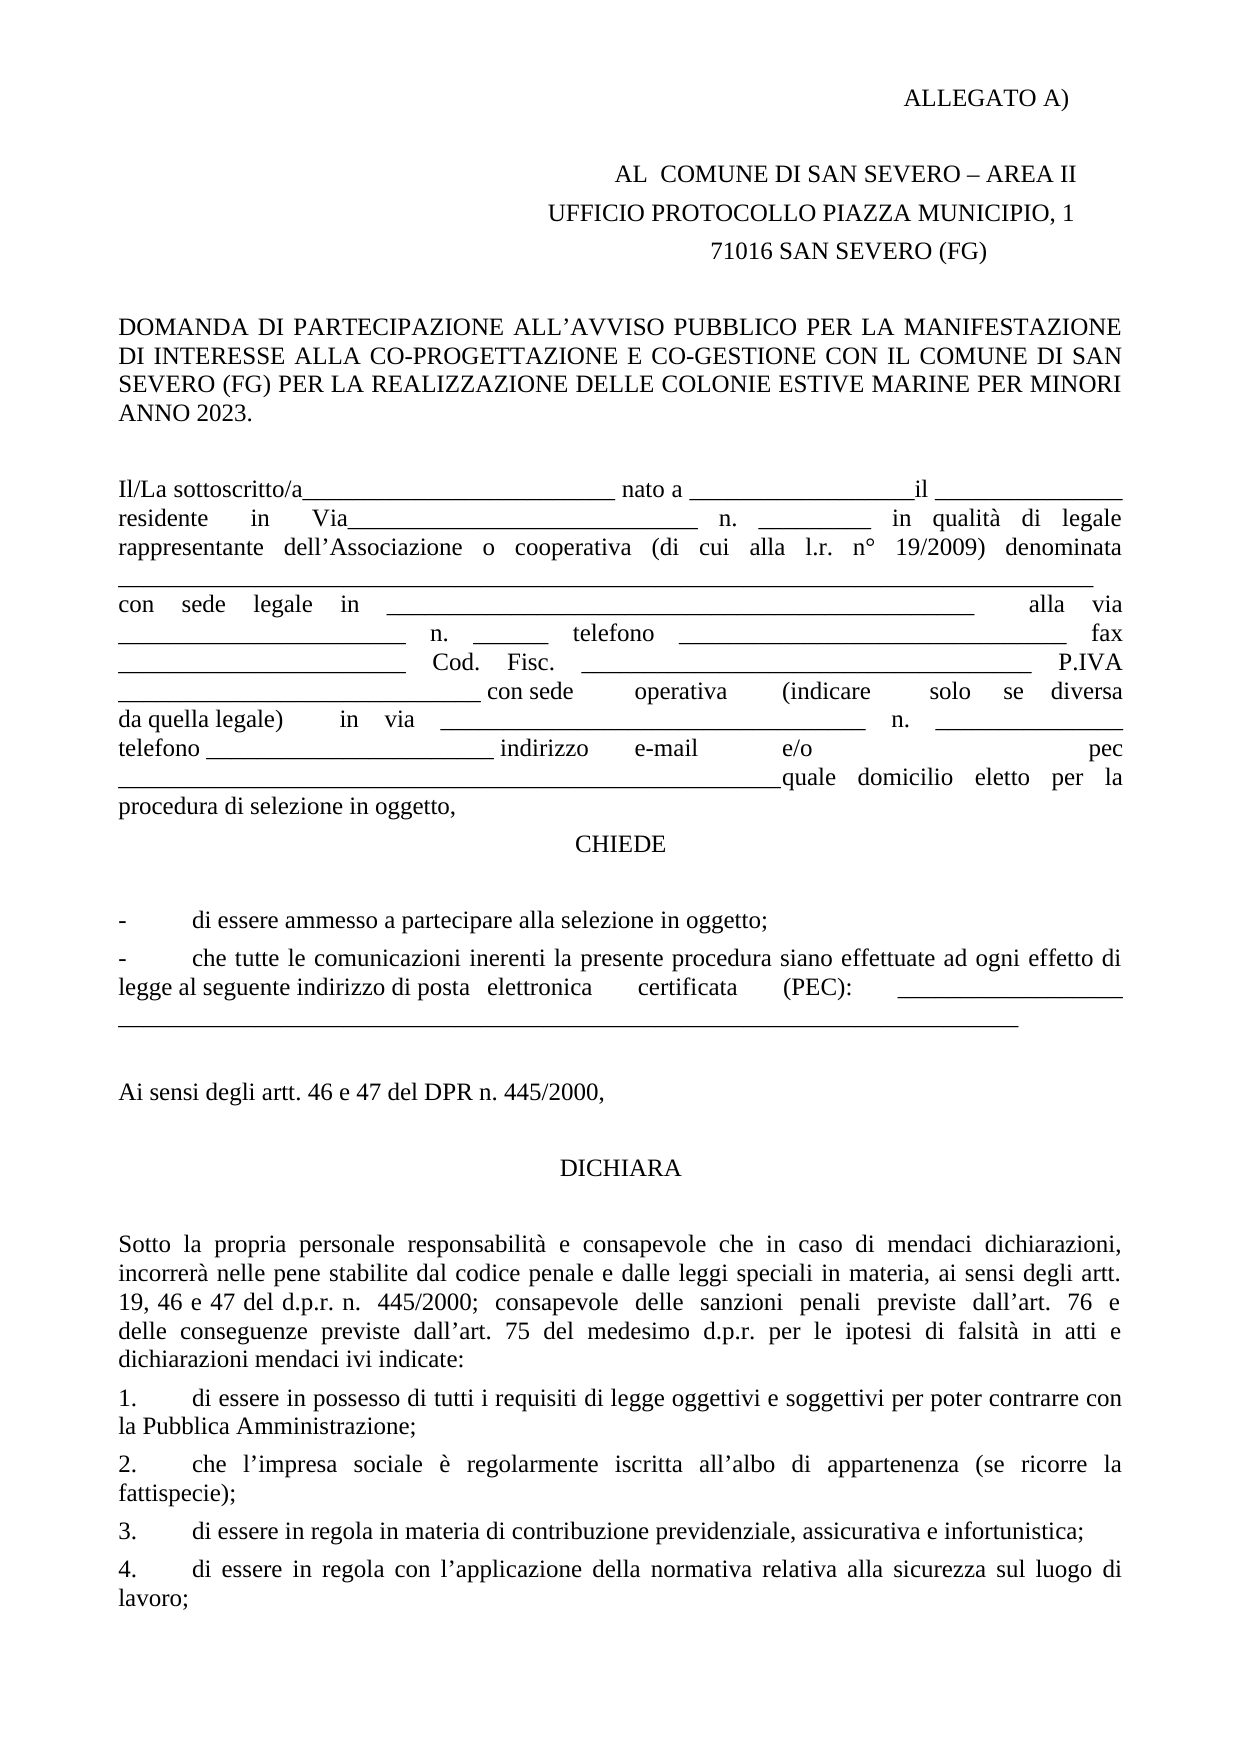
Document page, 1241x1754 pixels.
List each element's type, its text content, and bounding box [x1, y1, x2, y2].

text ALLEGATO A) [118, 83, 1123, 112]
text 71016 SAN SEVERO (FG) [118, 236, 1123, 264]
text Ai sensi degli artt. 46 e 47 del DPR n. 445/2000, [118, 1077, 1123, 1106]
text DOMANDA DI PARTECIPAZIONE ALL’AVVISO PUBBLICO PER LA MANIFESTAZIONE DI INTERESSE ALLA CO-PROGETTAZIONE E CO-GESTIONE CON IL COMUNE DI SAN SEVERO (FG) PER LA REALIZZAZIONE DELLE COLONIE ESTIVE MARINE PER MINORI ANNO 2023. [118, 312, 1123, 427]
text - che tutte le comunicazioni inerenti la presente procedura siano effettuate ad ogni effetto di legge al seguente indirizzo di posta elettronica certificata (PEC): __________________ ________________________________________________________________________ [118, 943, 1123, 1029]
text 3. di essere in regola in materia di contribuzione previdenziale, assicurativa e infortunistica; [118, 1516, 1123, 1545]
text 1. di essere in possesso di tutti i requisiti di legge oggettivi e soggettivi per poter contrarre con la Pubblica Amministrazione; [118, 1383, 1123, 1440]
text Il/La sottoscritto/a_________________________ nato a __________________il _______________ residente in Via____________________________ n. _________ in qualità di legale rappresentante dell’Associazione o cooperativa (di cui alla l.r. n° 19/2009) denominata ______________________________________________________________________________ con sede legale in _______________________________________________ alla via _______________________ n. ______ telefono _______________________________ fax _______________________ Cod. Fisc. ____________________________________ P.IVA _____________________________ con sede operativa (indicare solo se diversa da quella legale) in via __________________________________ n. _______________ telefono _______________________ indirizzo e-mail e/o pec _____________________________________________________ quale domicilio eletto per la procedura di selezione in oggetto, [118, 474, 1123, 819]
text 2. che l’impresa sociale è regolarmente iscritta all’albo di appartenenza (se ricorre la fattispecie); [118, 1449, 1123, 1507]
text AL COMUNE DI SAN SEVERO – AREA II [118, 159, 1123, 188]
text UFFICIO PROTOCOLLO PIAZZA MUNICIPIO, 1 [118, 198, 1123, 226]
text DICHIARA [118, 1153, 1123, 1182]
text Sotto la propria personale responsabilità e consapevole che in caso di mendaci dichiarazioni, incorrerà nelle pene stabilite dal codice penale e dalle leggi speciali in materia, ai sensi degli artt. 19, 46 e 47 del d.p.r. n. 445/2000; consapevole delle sanzioni penali previste dall’art. 76 e delle conseguenze previste dall’art. 75 del medesimo d.p.r. per le ipotesi di falsità in atti e dichiarazioni mendaci ivi indicate: [118, 1229, 1123, 1373]
text - di essere ammesso a partecipare alla selezione in oggetto; [118, 905, 1123, 934]
text CHIEDE [118, 829, 1123, 858]
text 4. di essere in regola con l’applicazione della normativa relativa alla sicurezza sul luogo di lavoro; [118, 1554, 1123, 1612]
